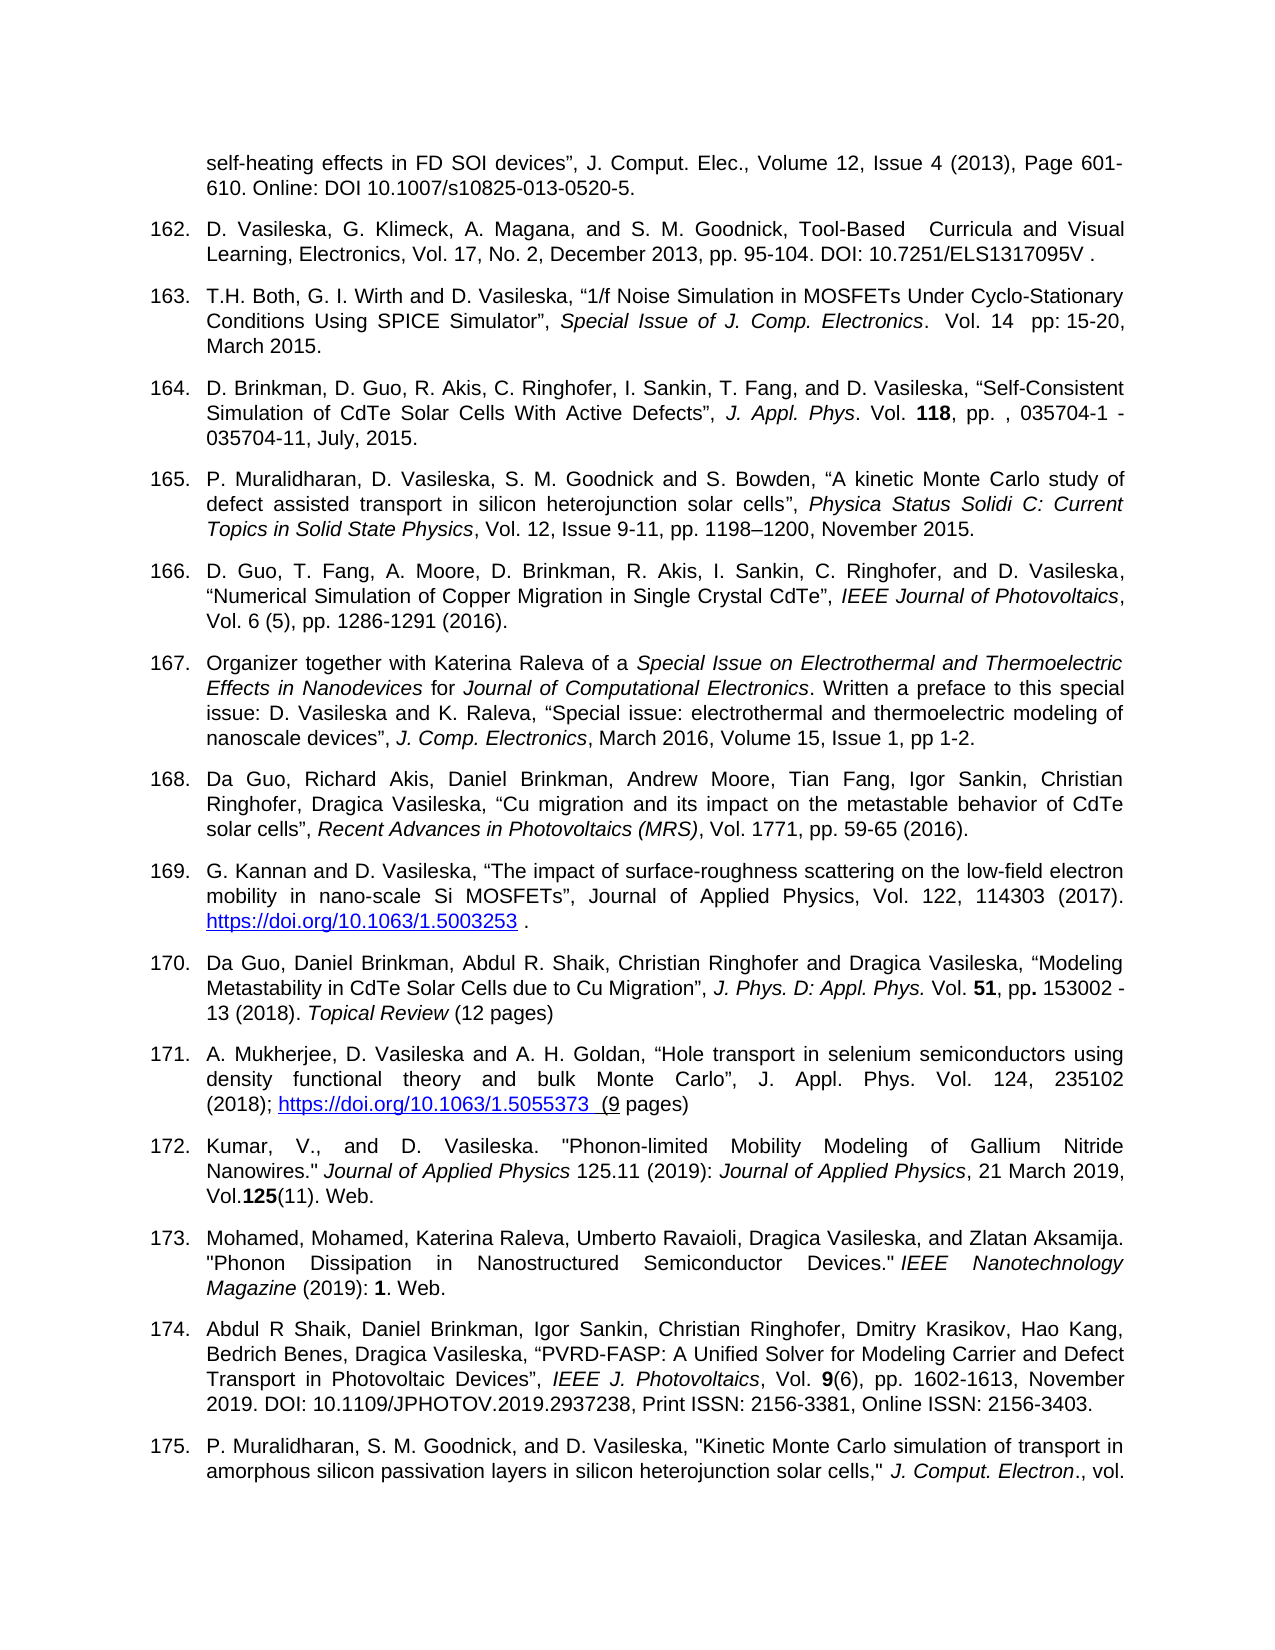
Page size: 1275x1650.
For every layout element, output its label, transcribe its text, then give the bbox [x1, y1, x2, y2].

list Organizer together with Katerina Raleva of a Special Issue on Electrothermal and Thermoelectric Effects in Nanodevices for Journal of Computational Electronics. Written a preface to this special issue: D. Vasileska and K. Raleva, “Special issue: electrothermal and thermoelectric modeling of nanoscale devices”, J. Comp. Electronics, March 2016, Volume 15, Issue 1, pp 1-2. [150, 650, 1125, 750]
list A. Mukherjee, D. Vasileska and A. H. Goldan, “Hole transport in selenium semiconductors using density functional theory and bulk Monte Carlo”, J. Appl. Phys. Vol. 124, 235102 (2018); https://doi.org/10.1063/1.5055373 (9 pages) [150, 1042, 1125, 1117]
list Abdul R Shaik, Daniel Brinkman, Igor Sankin, Christian Ringhofer, Dmitry Krasikov, Hao Kang, Bedrich Benes, Dragica Vasileska, “PVRD-FASP: A Unified Solver for Modeling Carrier and Defect Transport in Photovoltaic Devices”, IEEE J. Photovoltaics, Vol. 9(6), pp. 1602-1613, November 2019. DOI: 10.1109/JPHOTOV.2019.2937238, Print ISSN: 2156-3381, Online ISSN: 2156-3403. [150, 1317, 1125, 1417]
list D. Guo, T. Fang, A. Moore, D. Brinkman, R. Akis, I. Sankin, C. Ringhofer, and D. Vasileska, “Numerical Simulation of Copper Migration in Single Crystal CdTe”, IEEE Journal of Photovoltaics, Vol. 6 (5), pp. 1286-1291 (2016). [150, 558, 1125, 633]
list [150, 150, 1125, 200]
list G. Kannan and D. Vasileska, “The impact of surface-roughness scattering on the low-field electron mobility in nano-scale Si MOSFETs”, Journal of Applied Physics, Vol. 122, 114303 (2017). https://doi.org/10.1063/1.5003253 . [150, 858, 1125, 933]
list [150, 1433, 1125, 1483]
list D. Vasileska, G. Klimeck, A. Magana, and S. M. Goodnick, Tool-Based Curricula and Visual Learning, Electronics, Vol. 17, No. 2, December 2013, pp. 95-104. DOI: 10.7251/ELS1317095V . [150, 217, 1125, 267]
list Kumar, V., and D. Vasileska. "Phonon-limited Mobility Modeling of Gallium Nitride Nanowires." Journal of Applied Physics 125.11 (2019): Journal of Applied Physics, 21 March 2019, Vol.125(11). Web. [150, 1133, 1125, 1208]
list P. Muralidharan, D. Vasileska, S. M. Goodnick and S. Bowden, “A kinetic Monte Carlo study of defect assisted transport in silicon heterojunction solar cells”, Physica Status Solidi C: Current Topics in Solid State Physics, Vol. 12, Issue 9-11, pp. 1198–1200, November 2015. [150, 467, 1125, 542]
list Da Guo, Richard Akis, Daniel Brinkman, Andrew Moore, Tian Fang, Igor Sankin, Christian Ringhofer, Dragica Vasileska, “Cu migration and its impact on the metastable behavior of CdTe solar cells”, Recent Advances in Photovoltaics (MRS), Vol. 1771, pp. 59-65 (2016). [150, 767, 1125, 842]
list D. Brinkman, D. Guo, R. Akis, C. Ringhofer, I. Sankin, T. Fang, and D. Vasileska, “Self-Consistent Simulation of CdTe Solar Cells With Active Defects”, J. Appl. Phys. Vol. 118, pp. , 035704-1 - 035704-11, July, 2015. [150, 375, 1125, 450]
list Da Guo, Daniel Brinkman, Abdul R. Shaik, Christian Ringhofer and Dragica Vasileska, “Modeling Metastability in CdTe Solar Cells due to Cu Migration”, J. Phys. D: Appl. Phys. Vol. 51, pp. 153002 - 13 (2018). Topical Review (12 pages) [150, 950, 1125, 1025]
list Mohamed, Mohamed, Katerina Raleva, Umberto Ravaioli, Dragica Vasileska, and Zlatan Aksamija. "Phonon Dissipation in Nanostructured Semiconductor Devices." IEEE Nanotechnology Magazine (2019): 1. Web. [150, 1225, 1125, 1300]
list T.H. Both, G. I. Wirth and D. Vasileska, “1/f Noise Simulation in MOSFETs Under Cyclo-Stationary Conditions Using SPICE Simulator”, Special Issue of J. Comp. Electronics. Vol. 14 pp: 15-20, March 2015. [150, 283, 1125, 358]
